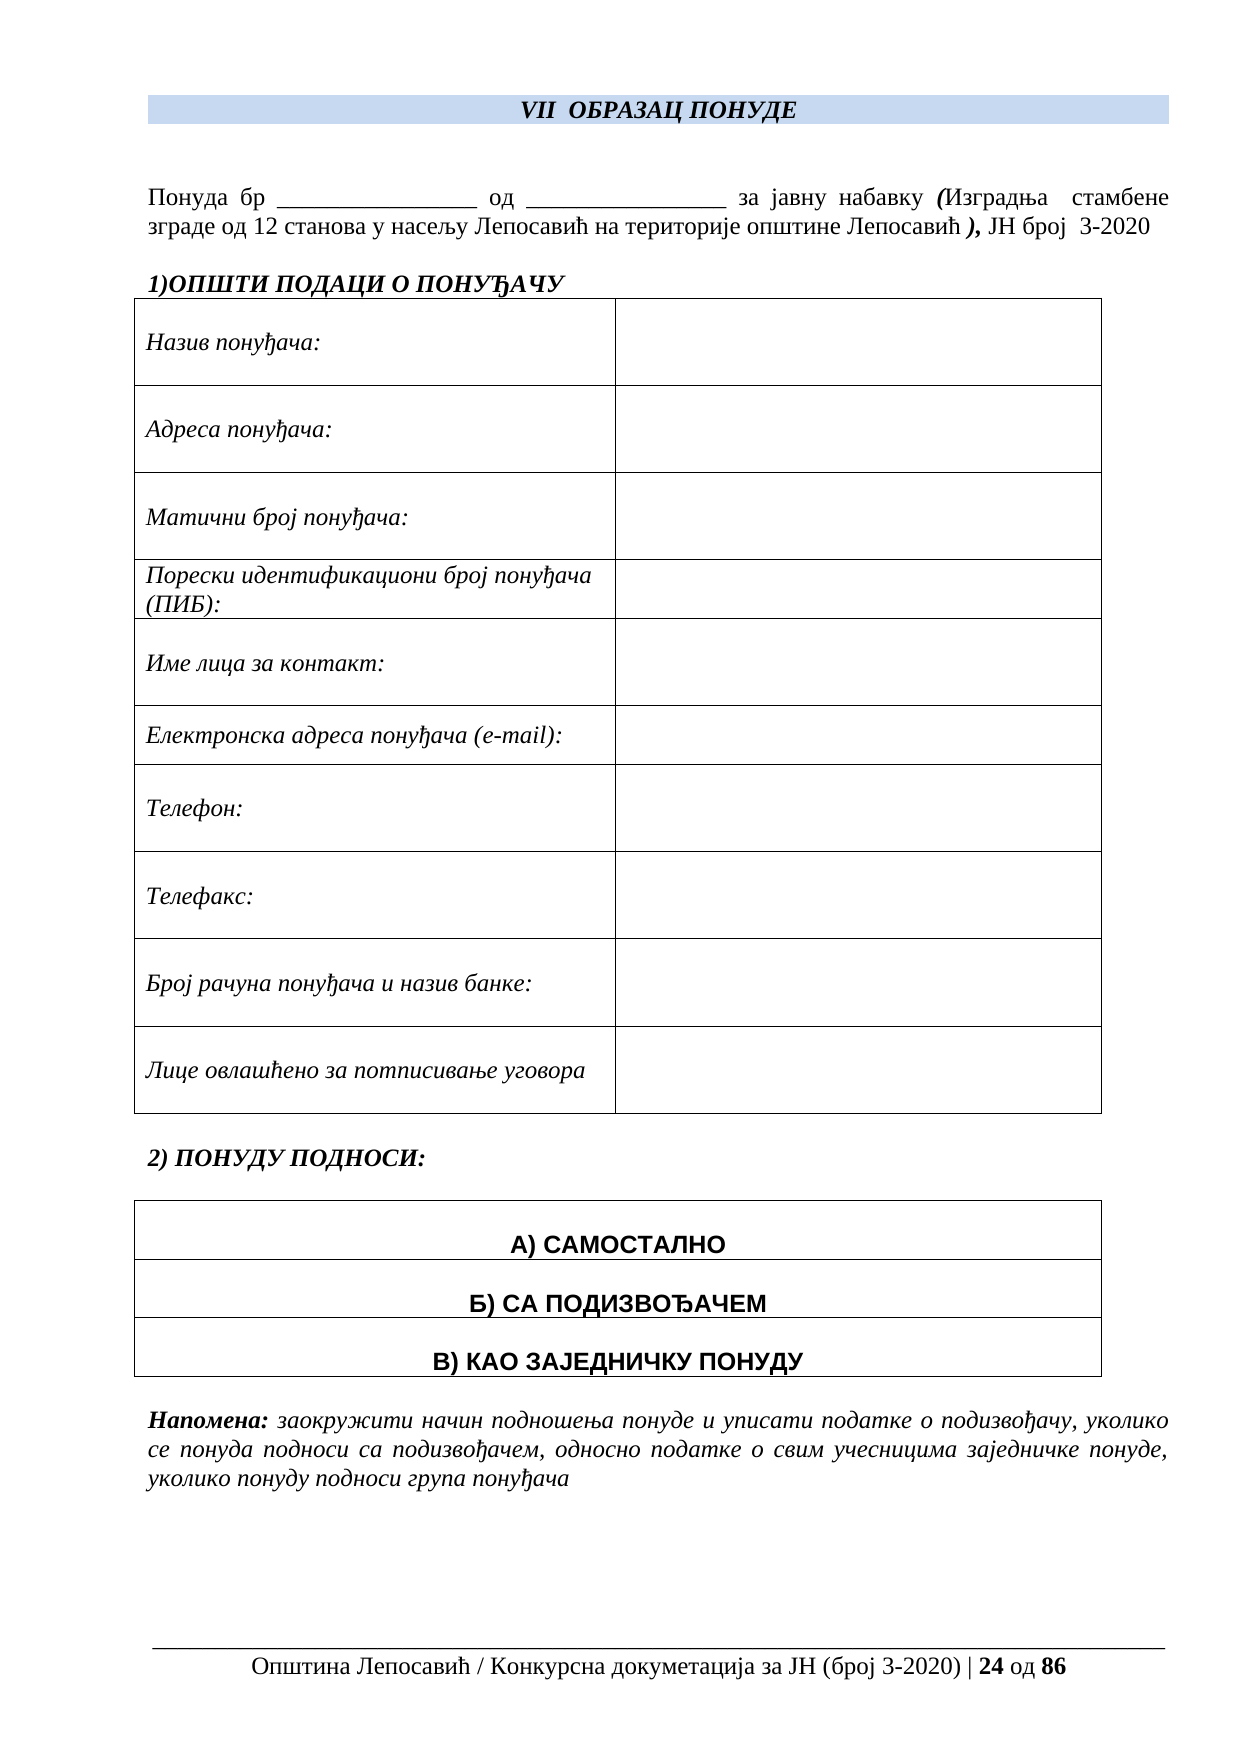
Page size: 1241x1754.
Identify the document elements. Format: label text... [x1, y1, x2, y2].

table_cell [616, 560, 1101, 618]
table_cell [616, 473, 1101, 559]
table_header Назив понуђача: [135, 299, 615, 385]
text Понуда бр ________________ од ________________ за јавну набавку (Изградња стамбене зграде од 12 станова у насељу Лепосавић на територије општине Лепосавић ), ЈН број 3-2020 [148, 182, 1169, 240]
table_cell Порески идентификациони број понуђача (ПИБ): [135, 560, 615, 618]
table_header А) САМОСТАЛНО [135, 1201, 1101, 1259]
table_cell [616, 939, 1101, 1026]
table_cell [616, 619, 1101, 705]
table_cell Број рачуна понуђача и назив банке: [135, 939, 615, 1026]
table_cell Име лица за контакт: [135, 619, 615, 705]
table_cell [616, 1027, 1101, 1113]
subtitle VII ОБРАЗАЦ ПОНУДЕ [148, 95, 1169, 124]
table_cell [616, 852, 1101, 938]
text Напомена: заокружити начин подношења понуде и уписати податке о подизвођачу, уколико се понуда подноси са подизвођачем, односно податке о свим учесницима заједничке понуде, уколико понуду подноси група понуђача [148, 1406, 1169, 1492]
table_cell Телефон: [135, 765, 615, 851]
table_cell [616, 706, 1101, 764]
table_cell Електронска адреса понуђача (e-mail): [135, 706, 615, 764]
table_cell Адреса понуђача: [135, 386, 615, 472]
table_cell Лице овлашћено за потписивање уговора [135, 1027, 615, 1113]
text 1)ОПШТИ ПОДАЦИ О ПОНУЂАЧУ [148, 269, 1169, 297]
table_cell Матични број понуђача: [135, 473, 615, 559]
table_cell В) КАО ЗАЈЕДНИЧКУ ПОНУДУ [135, 1318, 1101, 1376]
table_cell Телефакс: [135, 852, 615, 938]
text 2) ПОНУДУ ПОДНОСИ: [148, 1143, 1169, 1171]
table_cell Б) СА ПОДИЗВОЂАЧЕМ [135, 1260, 1101, 1317]
table_header [616, 299, 1101, 385]
table_cell [616, 386, 1101, 472]
table_cell [616, 765, 1101, 851]
